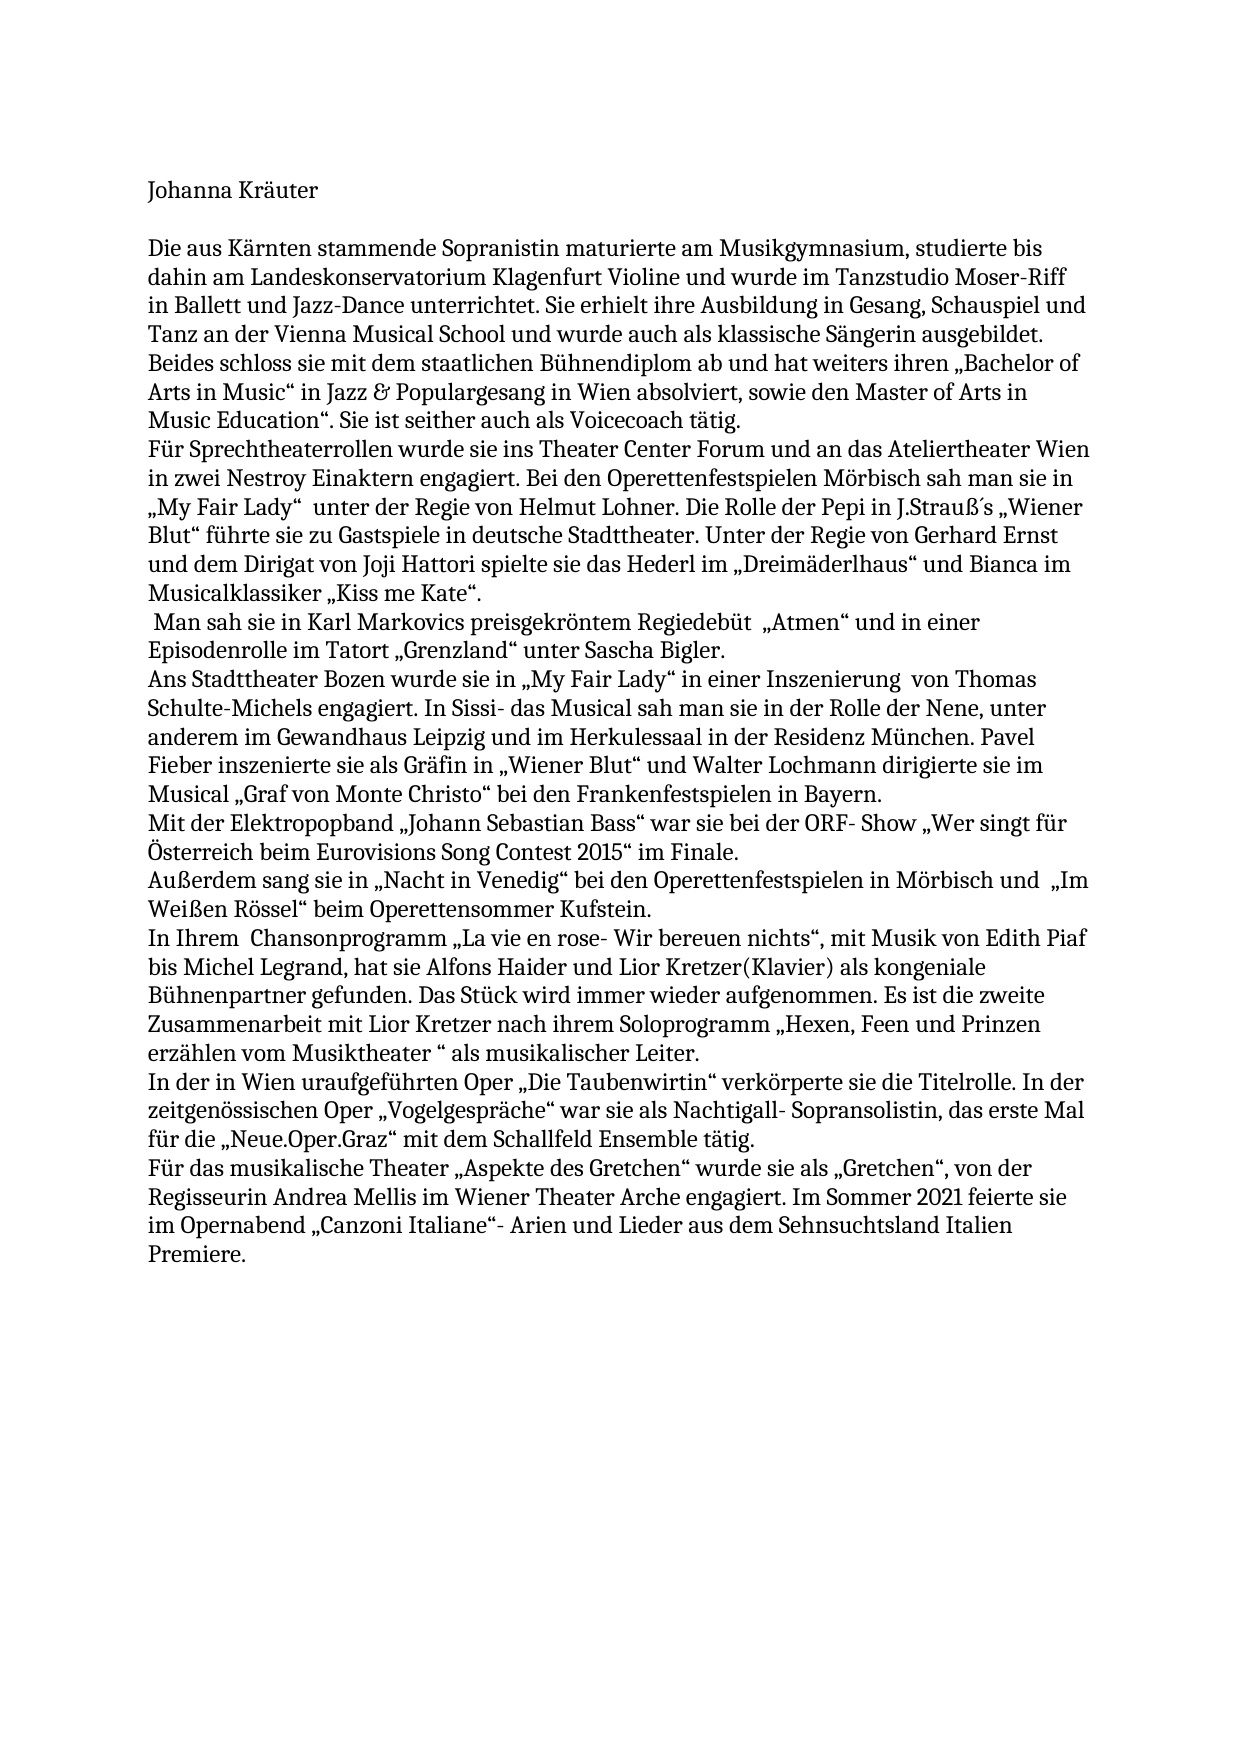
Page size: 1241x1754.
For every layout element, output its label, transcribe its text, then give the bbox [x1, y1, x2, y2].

text Johanna Kräuter [148, 176, 1092, 205]
text Die aus Kärnten stammende Sopranistin maturierte am Musikgymnasium, studierte bis dahin am Landeskonservatorium Klagenfurt Violine und wurde im Tanzstudio Moser-Riff in Ballett und Jazz-Dance unterrichtet. Sie erhielt ihre Ausbildung in Gesang, Schauspiel und Tanz an der Vienna Musical School und wurde auch als klassische Sängerin ausgebildet. Beides schloss sie mit dem staatlichen Bühnendiplom ab und hat weiters ihren „Bachelor of Arts in Music“ in Jazz & Populargesang in Wien absolviert, sowie den Master of Arts in Music Education“. Sie ist seither auch als Voicecoach tätig. [148, 234, 1092, 435]
text In Ihrem Chansonprogramm „La vie en rose- Wir bereuen nichts“, mit Musik von Edith Piaf bis Michel Legrand, hat sie Alfons Haider und Lior Kretzer(Klavier) als kongeniale Bühnenpartner gefunden. Das Stück wird immer wieder aufgenommen. Es ist die zweite Zusammenarbeit mit Lior Kretzer nach ihrem Soloprogramm „Hexen, Feen und Prinzen erzählen vom Musiktheater “ als musikalischer Leiter. [148, 924, 1092, 1068]
text Für Sprechtheaterrollen wurde sie ins Theater Center Forum und an das Ateliertheater Wien in zwei Nestroy Einaktern engagiert. Bei den Operettenfestspielen Mörbisch sah man sie in „My Fair Lady“ unter der Regie von Helmut Lohner. Die Rolle der Pepi in J.Strauß´s „Wiener Blut“ führte sie zu Gastspiele in deutsche Stadttheater. Unter der Regie von Gerhard Ernst und dem Dirigat von Joji Hattori spielte sie das Hederl im „Dreimäderlhaus“ und Bianca im Musicalklassiker „Kiss me Kate“. [148, 435, 1092, 608]
text Man sah sie in Karl Markovics preisgekröntem Regiedebüt „Atmen“ und in einer Episodenrolle im Tatort „Grenzland“ unter Sascha Bigler. [148, 608, 1092, 665]
text Mit der Elektropopband „Johann Sebastian Bass“ war sie bei der ORF- Show „Wer singt für Österreich beim Eurovisions Song Contest 2015“ im Finale. [148, 809, 1092, 866]
text Ans Stadttheater Bozen wurde sie in „My Fair Lady“ in einer Inszenierung von Thomas Schulte-Michels engagiert. In Sissi- das Musical sah man sie in der Rolle der Nene, unter anderem im Gewandhaus Leipzig und im Herkulessaal in der Residenz München. Pavel Fieber inszenierte sie als Gräfin in „Wiener Blut“ und Walter Lochmann dirigierte sie im Musical „Graf von Monte Christo“ bei den Frankenfestspielen in Bayern. [148, 665, 1092, 809]
text Für das musikalische Theater „Aspekte des Gretchen“ wurde sie als „Gretchen“, von der Regisseurin Andrea Mellis im Wiener Theater Arche engagiert. Im Sommer 2021 feierte sie im Opernabend „Canzoni Italiane“- Arien und Lieder aus dem Sehnsuchtsland Italien Premiere. [148, 1154, 1092, 1269]
text In der in Wien uraufgeführten Oper „Die Taubenwirtin“ verkörperte sie die Titelrolle. In der zeitgenössischen Oper „Vogelgespräche“ war sie als Nachtigall- Sopransolistin, das erste Mal für die „Neue.Oper.Graz“ mit dem Schallfeld Ensemble tätig. [148, 1068, 1092, 1154]
text Außerdem sang sie in „Nacht in Venedig“ bei den Operettenfestspielen in Mörbisch und „Im Weißen Rössel“ beim Operettensommer Kufstein. [148, 866, 1092, 924]
